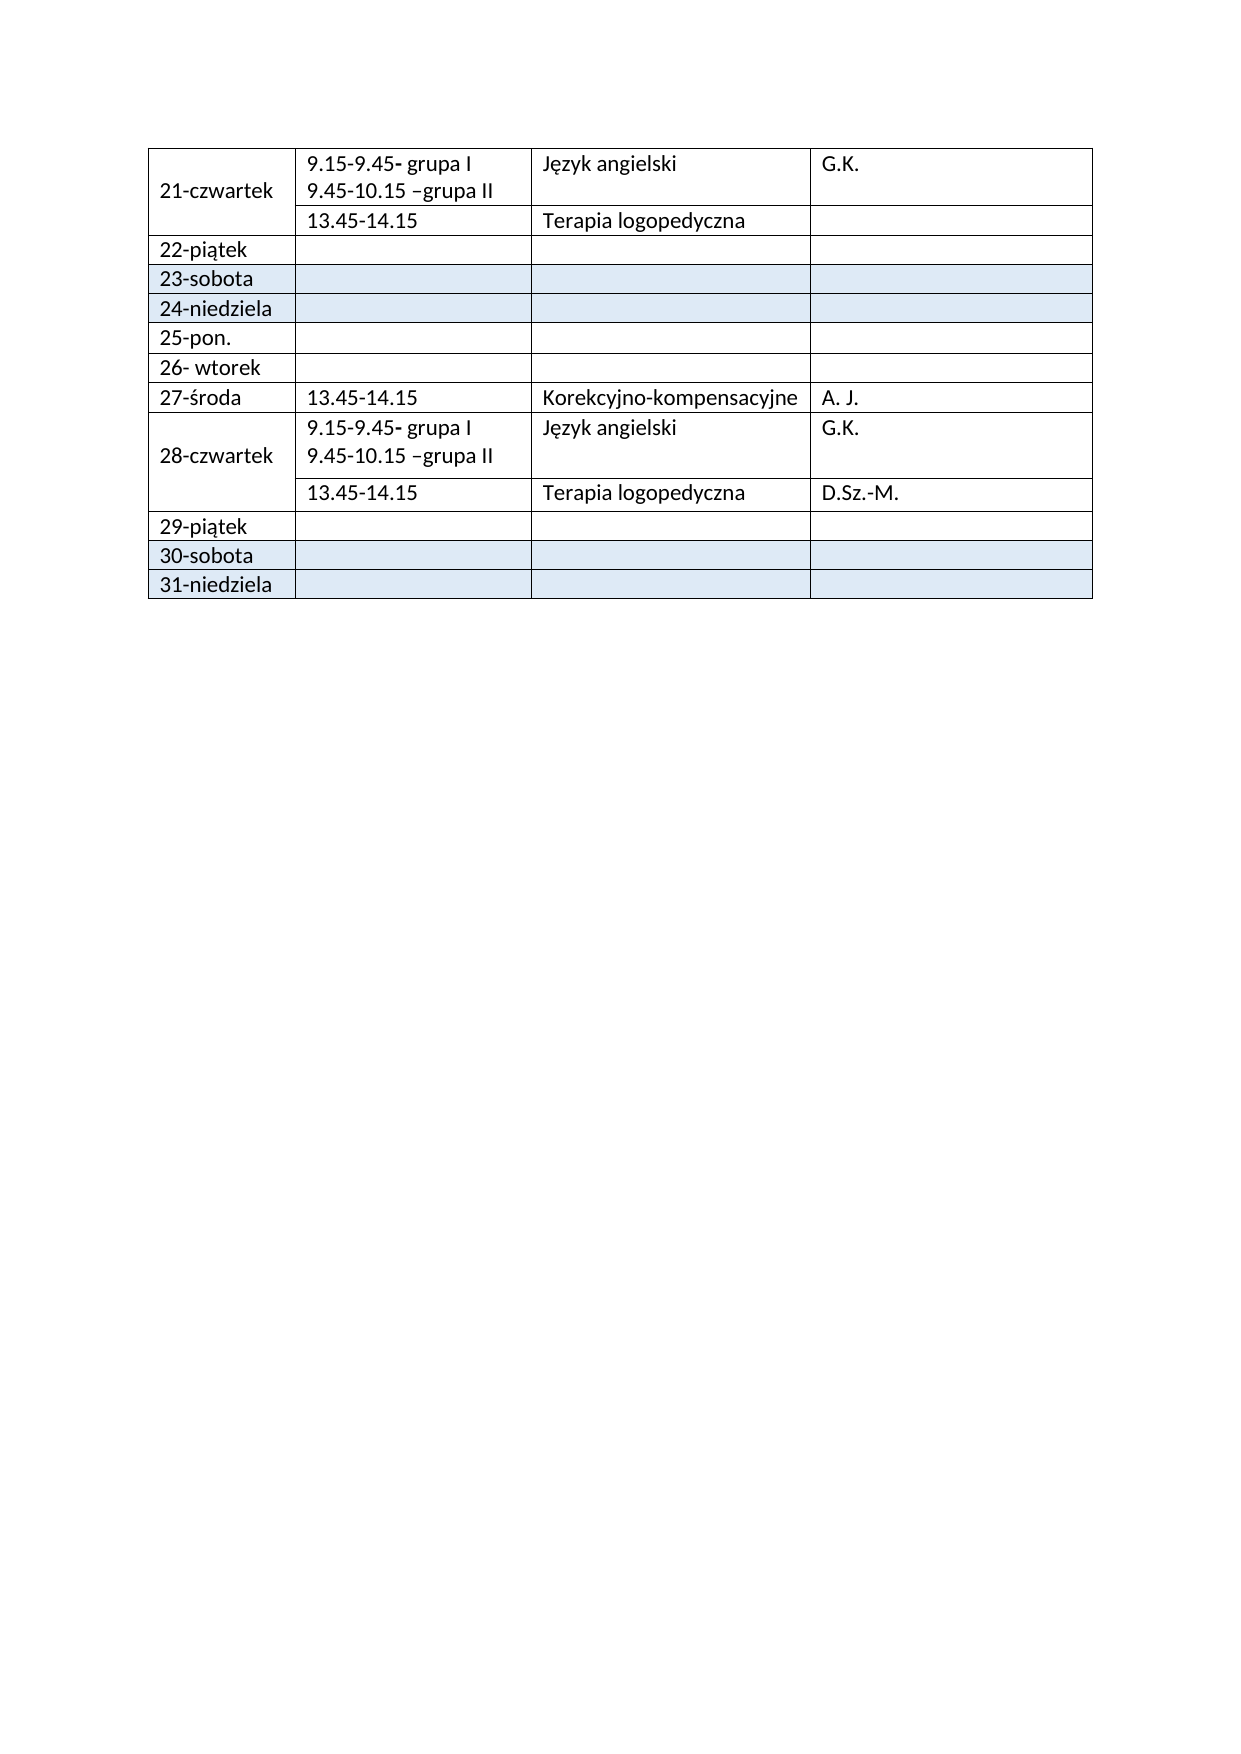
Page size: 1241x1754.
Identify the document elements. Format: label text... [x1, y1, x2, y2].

table_cell 9.15-9.45- grupa I 9.45-10.15 –grupa II [296, 413, 531, 477]
table_cell [811, 294, 1092, 322]
table_cell 27-środa [149, 383, 295, 412]
table_cell [296, 512, 531, 540]
table_cell Język angielski [532, 413, 810, 477]
table_cell [296, 541, 531, 569]
table_cell [532, 323, 810, 352]
table_cell [296, 323, 531, 352]
table_cell D.Sz.-M. [811, 479, 1092, 511]
table_cell [296, 570, 531, 598]
table_cell 24-niedziela [149, 294, 295, 322]
table_cell G.K. [811, 149, 1092, 205]
table_cell [532, 541, 810, 569]
table_cell [811, 512, 1092, 540]
table_cell [296, 354, 531, 382]
table_cell Język angielski [532, 149, 810, 205]
table_cell Korekcyjno-kompensacyjne [532, 383, 810, 412]
table_cell [811, 354, 1092, 382]
table_cell 22-piątek [149, 236, 295, 263]
table_cell 26- wtorek [149, 354, 295, 382]
table_cell [811, 541, 1092, 569]
table_cell [296, 236, 531, 263]
table_cell 13.45-14.15 [296, 383, 531, 412]
table_cell 31-niedziela [149, 570, 295, 598]
table_cell [532, 294, 810, 322]
table_cell 28-czwartek [149, 413, 295, 511]
table_cell [811, 236, 1092, 263]
table_cell [811, 323, 1092, 352]
table_cell [532, 236, 810, 263]
table_cell [296, 265, 531, 293]
table_cell [296, 294, 531, 322]
table_cell 21-czwartek [149, 149, 295, 234]
table_cell G.K. [811, 413, 1092, 477]
table_cell A. J. [811, 383, 1092, 412]
table_cell 13.45-14.15 [296, 479, 531, 511]
table_cell [532, 265, 810, 293]
table_cell 9.15-9.45- grupa I 9.45-10.15 –grupa II [296, 149, 531, 205]
table_cell [532, 570, 810, 598]
table_cell 25-pon. [149, 323, 295, 352]
table_cell 13.45-14.15 [296, 206, 531, 234]
table_cell [532, 512, 810, 540]
table_cell Terapia logopedyczna [532, 206, 810, 234]
table_cell Terapia logopedyczna [532, 479, 810, 511]
table_cell [532, 354, 810, 382]
table_cell [811, 570, 1092, 598]
table_cell 23-sobota [149, 265, 295, 293]
table_cell [811, 265, 1092, 293]
table_cell [811, 206, 1092, 234]
table_cell 30-sobota [149, 541, 295, 569]
table_cell 29-piątek [149, 512, 295, 540]
